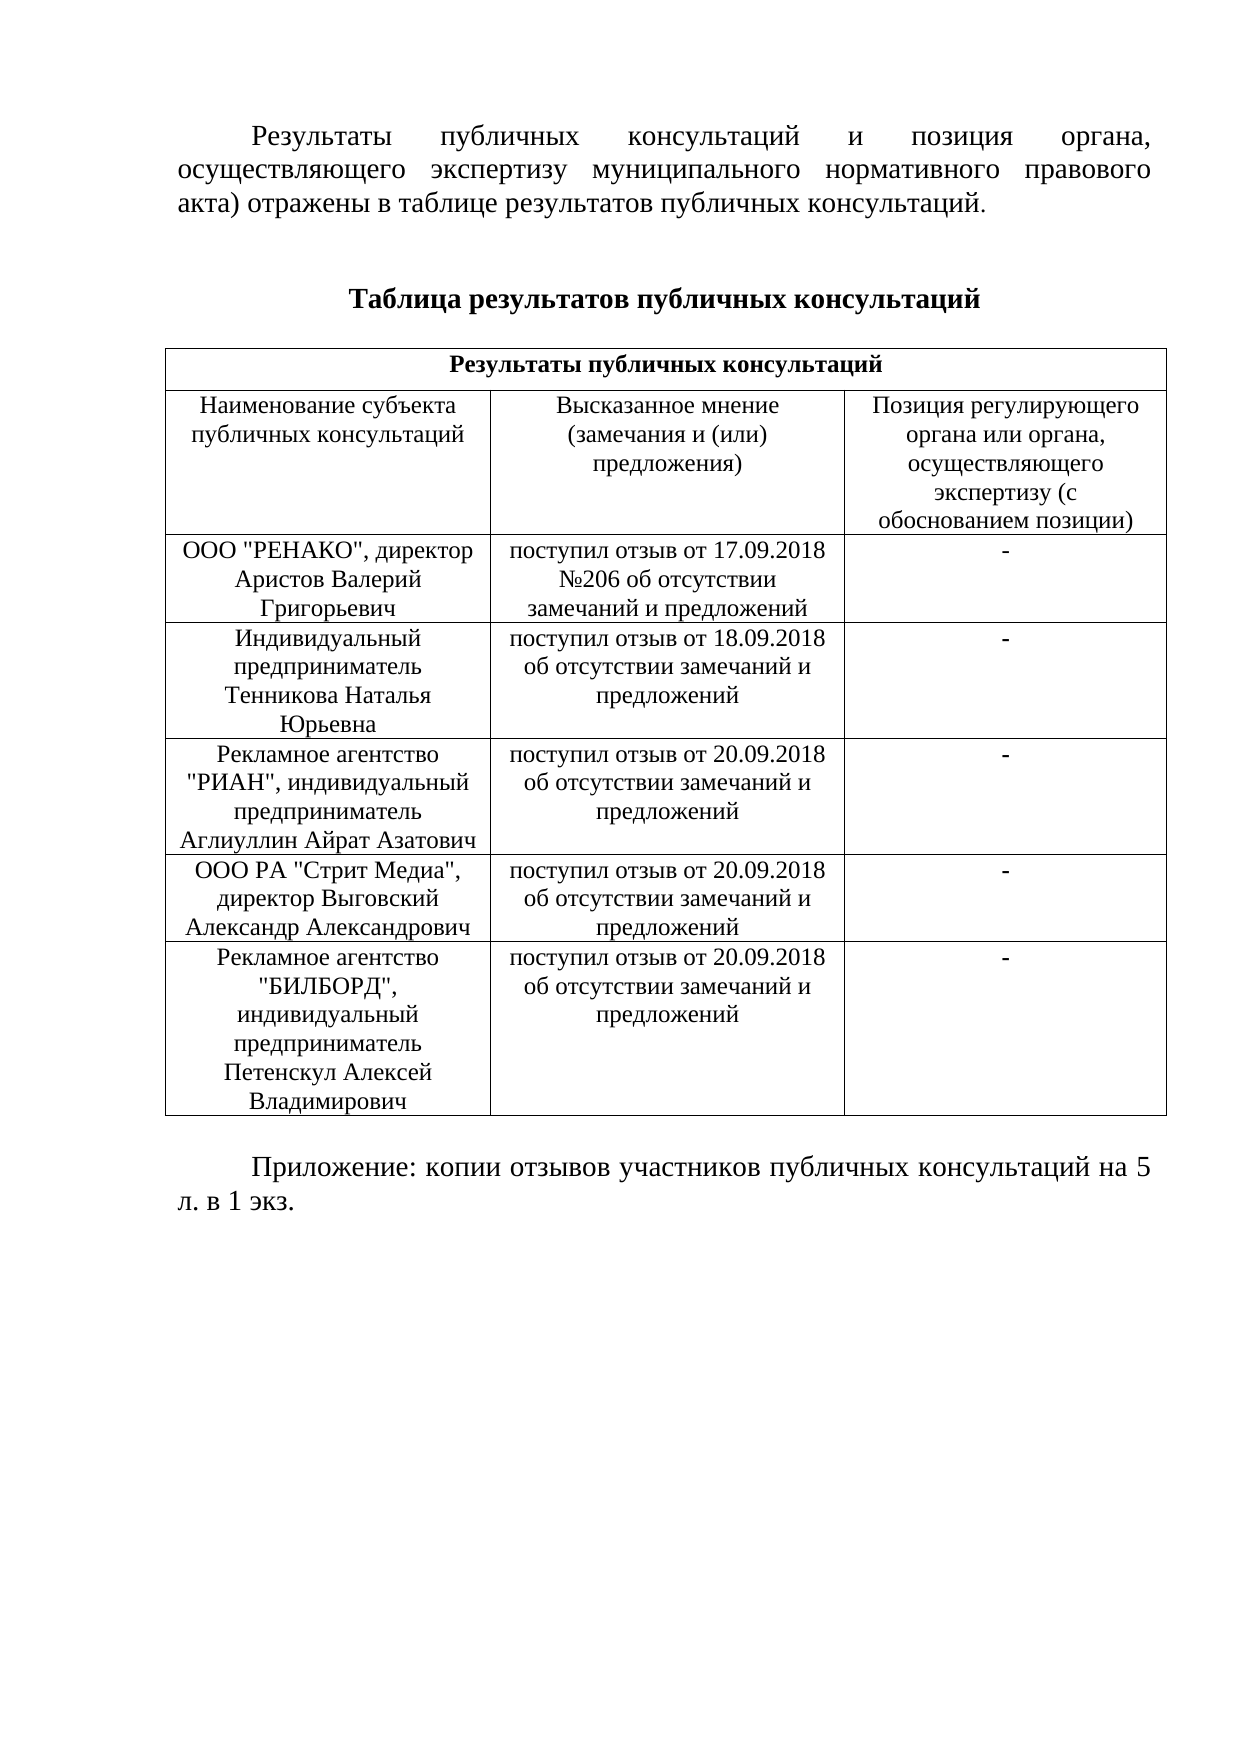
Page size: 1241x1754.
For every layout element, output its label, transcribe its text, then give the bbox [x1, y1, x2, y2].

table_cell поступил отзыв от 20.09.2018 об отсутствии замечаний и предложений [491, 739, 844, 854]
table_header Результаты публичных консультаций [166, 349, 1166, 389]
table_cell Позиция регулирующего органа или органа, осуществляющего экспертизу (с обоснованием позиции) [845, 391, 1166, 534]
table_cell Наименование субъекта публичных консультаций [166, 391, 490, 534]
table_cell - [845, 623, 1166, 738]
table_cell поступил отзыв от 20.09.2018 об отсутствии замечаний и предложений [491, 855, 844, 941]
table_cell - [845, 942, 1166, 1114]
table_cell ООО "РЕНАКО", директор Аристов Валерий Григорьевич [166, 535, 490, 622]
table_cell - [845, 855, 1166, 941]
text Приложение: копии отзывов участников публичных консультаций на 5 л. в 1 экз. [177, 1149, 1152, 1216]
table_cell поступил отзыв от 17.09.2018 №206 об отсутствии замечаний и предложений [491, 535, 844, 622]
text Результаты публичных консультаций и позиция органа, осуществляющего экспертизу муниципального нормативного правового акта) отражены в таблице результатов публичных консультаций. [177, 118, 1152, 219]
table_cell Высказанное мнение (замечания и (или) предложения) [491, 391, 844, 534]
table_cell поступил отзыв от 20.09.2018 об отсутствии замечаний и предложений [491, 942, 844, 1114]
table_cell - [845, 739, 1166, 854]
table_cell Рекламное агентство "БИЛБОРД", индивидуальный предприниматель Петенскул Алексей Владимирович [166, 942, 490, 1114]
table_cell Рекламное агентство "РИАН", индивидуальный предприниматель Аглиуллин Айрат Азатович [166, 739, 490, 854]
table_cell поступил отзыв от 18.09.2018 об отсутствии замечаний и предложений [491, 623, 844, 738]
text Таблица результатов публичных консультаций [177, 281, 1152, 314]
table_cell Индивидуальный предприниматель Тенникова Наталья Юрьевна [166, 623, 490, 738]
table_cell - [845, 535, 1166, 622]
table_cell ООО РА "Стрит Медиа", директор Выговский Александр Александрович [166, 855, 490, 941]
